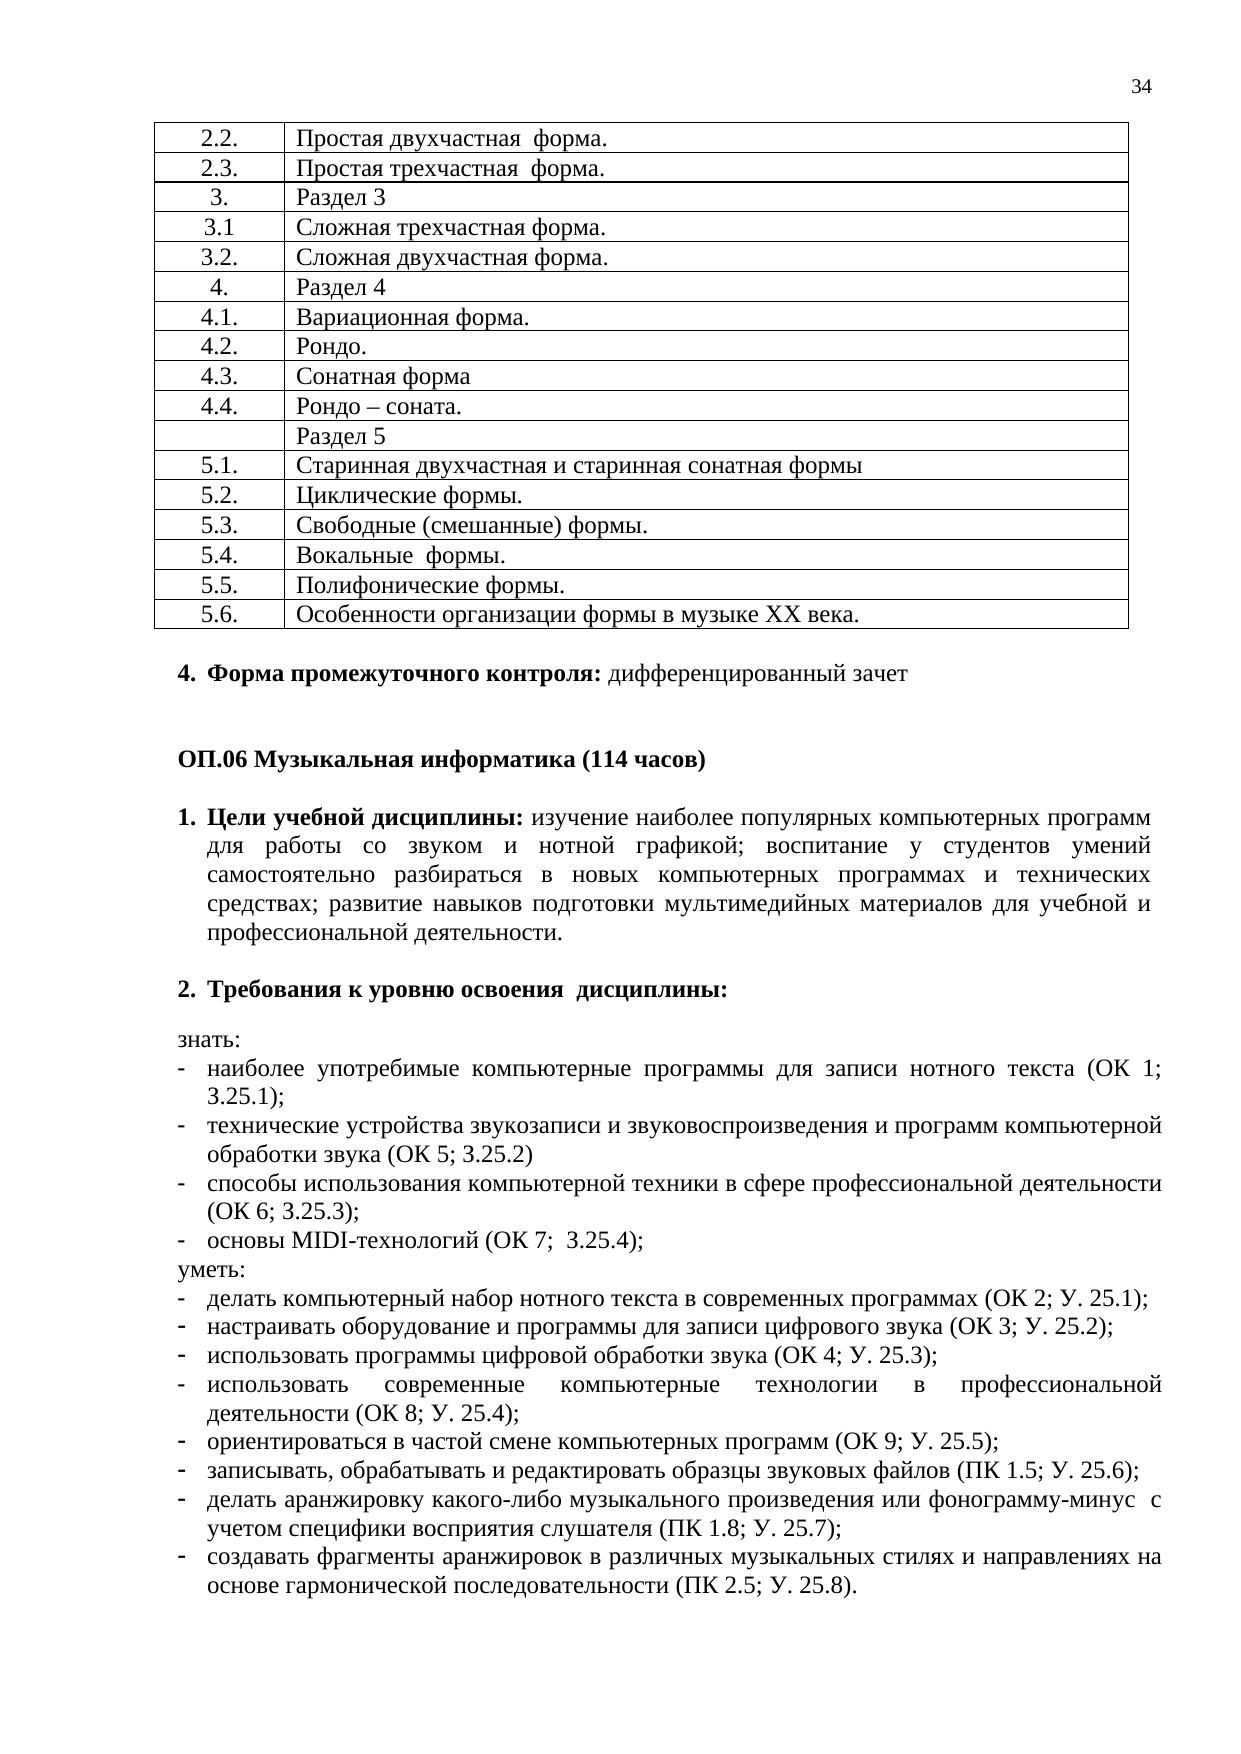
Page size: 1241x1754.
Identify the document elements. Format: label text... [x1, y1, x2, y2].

table_cell Сонатная форма [285, 361, 1128, 390]
table_cell Старинная двухчастная и старинная сонатная формы [285, 451, 1128, 479]
table_cell 3. [155, 183, 284, 211]
table_cell Циклические формы. [285, 480, 1128, 509]
table_cell 5.3. [155, 510, 284, 539]
table_cell Вариационная форма. [285, 302, 1128, 330]
list ориентироваться в частой смене компьютерных программ (ОК 9; У. 25.5); [177, 1426, 1163, 1455]
table_cell 3.1 [155, 212, 284, 241]
table_cell 4.3. [155, 361, 284, 390]
table_cell Простая двухчастная форма. [285, 123, 1128, 152]
text знать: [177, 1024, 1152, 1053]
text ОП.06 Музыкальная информатика (114 часов) [177, 744, 1152, 773]
list Требования к уровню освоения дисциплины: [177, 974, 1152, 1003]
table_cell 5.4. [155, 540, 284, 569]
table_cell 2.3. [155, 153, 284, 181]
list записывать, обрабатывать и редактировать образцы звуковых файлов (ПК 1.5; У. 25.6); [177, 1455, 1163, 1484]
table_cell 5.5. [155, 570, 284, 598]
list технические устройства звукозаписи и звуковоспроизведения и программ компьютерной обработки звука (ОК 5; З.25.2) [177, 1110, 1163, 1168]
list делать компьютерный набор нотного текста в современных программах (ОК 2; У. 25.1); [177, 1283, 1163, 1311]
list создавать фрагменты аранжировок в различных музыкальных стилях и направлениях на основе гармонической последовательности (ПК 2.5; У. 25.8). [177, 1541, 1163, 1599]
table_cell Свободные (смешанные) формы. [285, 510, 1128, 539]
table_cell Раздел 4 [285, 272, 1128, 301]
list использовать программы цифровой обработки звука (ОК 4; У. 25.3); [177, 1340, 1163, 1369]
list способы использования компьютерной техники в сфере профессиональной деятельности (ОК 6; З.25.3); [177, 1168, 1163, 1225]
table_cell Особенности организации формы в музыке ХХ века. [285, 600, 1128, 628]
table_cell 2.2. [155, 123, 284, 152]
table_cell Рондо. [285, 331, 1128, 360]
table_cell 4.1. [155, 302, 284, 330]
table_cell Раздел 5 [285, 421, 1128, 449]
table_cell 3.2. [155, 242, 284, 271]
list Цели учебной дисциплины: изучение наиболее популярных компьютерных программ для работы со звуком и нотной графикой; воспитание у студентов умений самостоятельно разбираться в новых компьютерных программах и технических средствах; развитие навыков подготовки мультимедийных материалов для учебной и профессиональной деятельности. [177, 802, 1152, 946]
table_cell Полифонические формы. [285, 570, 1128, 598]
table_cell 5.1. [155, 451, 284, 479]
list наиболее употребимые компьютерные программы для записи нотного текста (ОК 1; З.25.1); [177, 1053, 1163, 1110]
table_cell 5.6. [155, 600, 284, 628]
table_cell 4. [155, 272, 284, 301]
table_cell Рондо – соната. [285, 391, 1128, 420]
table_cell Сложная трехчастная форма. [285, 212, 1128, 241]
list использовать современные компьютерные технологии в профессиональной деятельности (ОК 8; У. 25.4); [177, 1369, 1163, 1426]
table_cell Вокальные формы. [285, 540, 1128, 569]
table_cell [155, 421, 284, 449]
text уметь: [177, 1254, 1152, 1283]
list делать аранжировку какого-либо музыкального произведения или фонограмму-минус с учетом специфики восприятия слушателя (ПК 1.8; У. 25.7); [177, 1484, 1163, 1541]
table_cell 4.4. [155, 391, 284, 420]
list Форма промежуточного контроля: дифференцированный зачет [177, 658, 1152, 687]
table_cell 4.2. [155, 331, 284, 360]
list настраивать оборудование и программы для записи цифрового звука (ОК 3; У. 25.2); [177, 1311, 1163, 1340]
table_cell Раздел 3 [285, 183, 1128, 211]
table_cell Сложная двухчастная форма. [285, 242, 1128, 271]
table_cell 5.2. [155, 480, 284, 509]
table_cell Простая трехчастная форма. [285, 153, 1128, 181]
list основы MIDI-технологий (ОК 7; З.25.4); [177, 1225, 1152, 1254]
